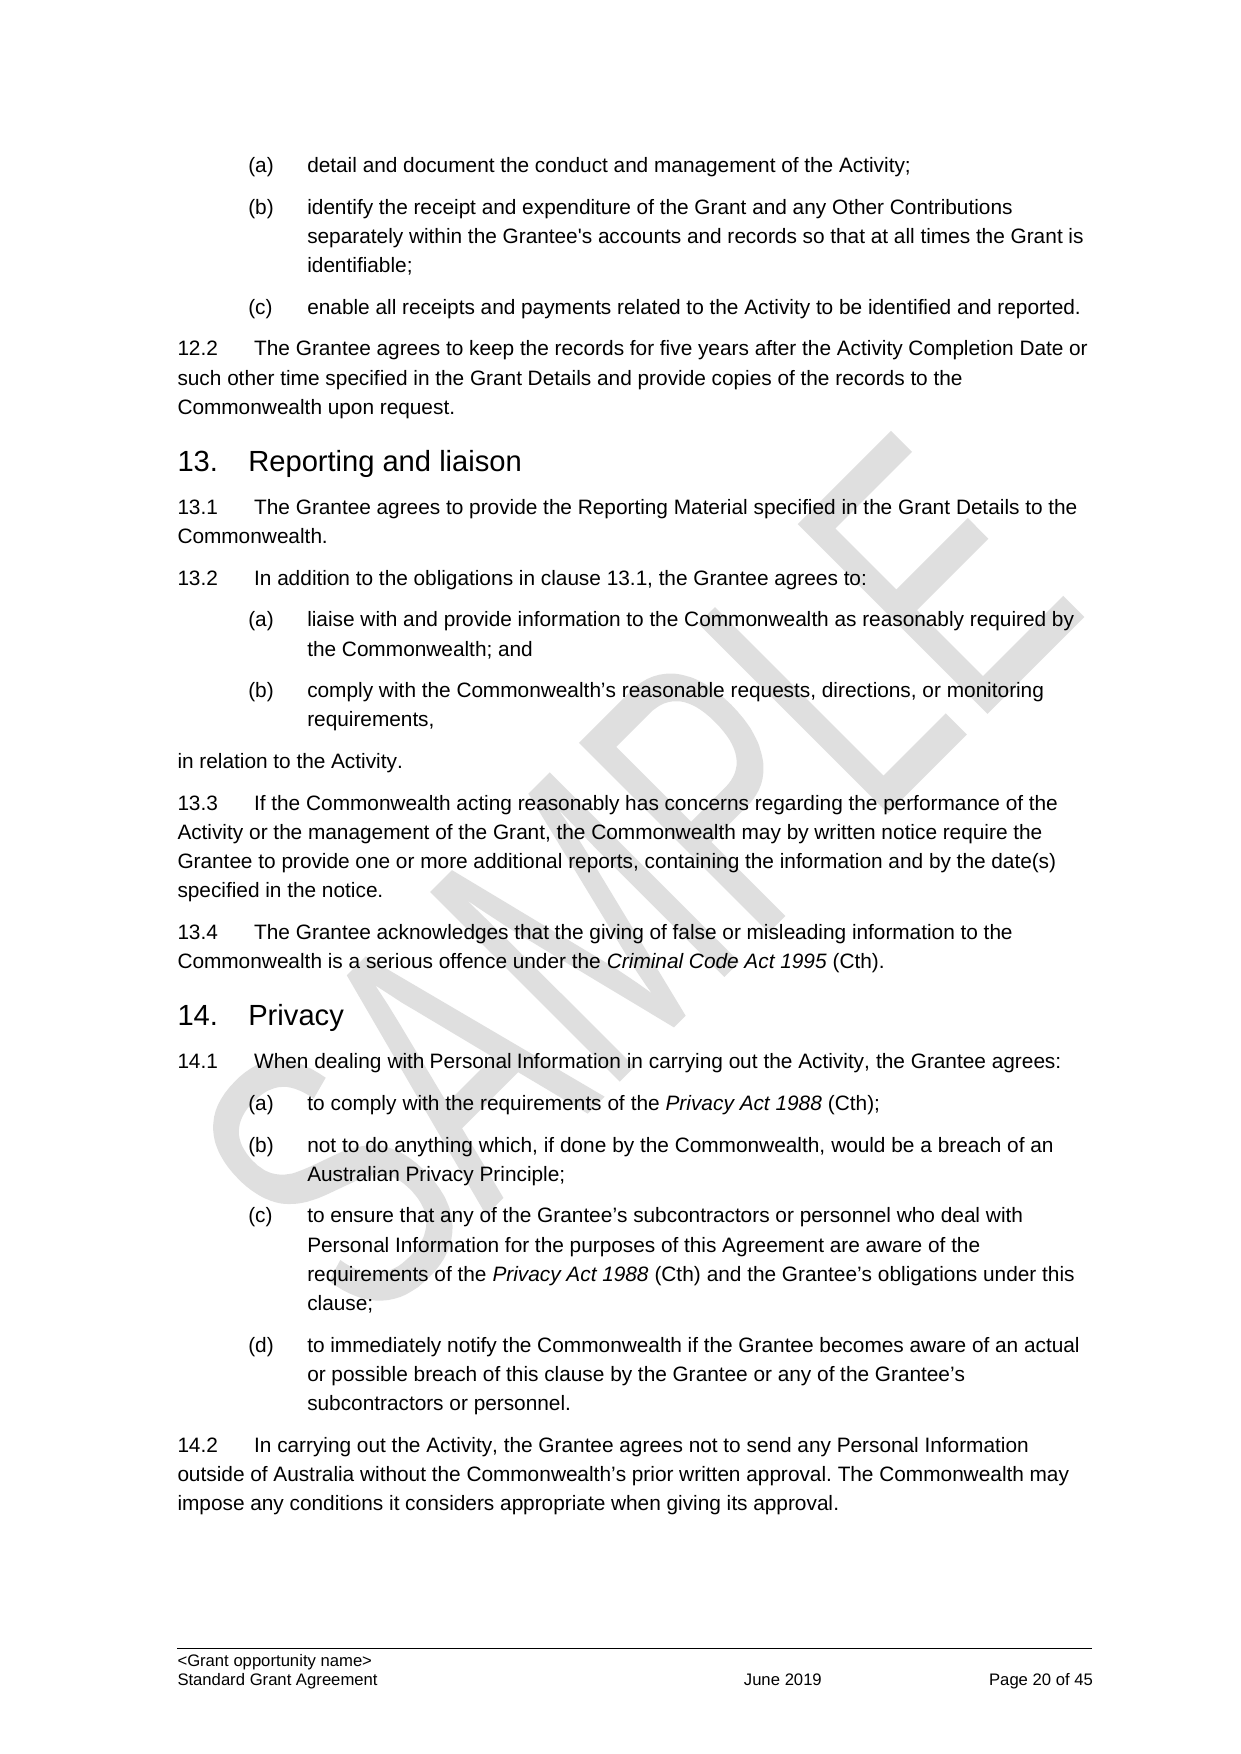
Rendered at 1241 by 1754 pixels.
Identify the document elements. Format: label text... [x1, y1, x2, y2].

subtitle Privacy [177, 998, 1092, 1031]
text (c) to ensure that any of the Grantee’s subcontractors or personnel who deal with Personal Information for the purposes of this Agreement are aware of the requirements of the Privacy Act 1988 (Cth) and the Grantee’s obligations under this clause; [248, 1198, 1092, 1315]
text 12.2 The Grantee agrees to keep the records for five years after the Activity Completion Date or such other time specified in the Grant Details and provide copies of the records to the Commonwealth upon request. [177, 331, 1092, 418]
text (b) comply with the Commonwealth’s reasonable requests, directions, or monitoring requirements, [248, 673, 1092, 731]
text 13.3 If the Commonwealth acting reasonably has concerns regarding the performance of the Activity or the management of the Grant, the Commonwealth may by written notice require the Grantee to provide one or more additional reports, containing the information and by the date(s) specified in the notice. [177, 785, 1092, 902]
text in relation to the Activity. [177, 744, 1092, 773]
text (a) detail and document the conduct and management of the Activity; [248, 148, 1092, 177]
text (a) to comply with the requirements of the Privacy Act 1988 (Cth); [248, 1086, 1092, 1115]
text (c) enable all receipts and payments related to the Activity to be identified and reported. [248, 289, 1092, 318]
text (b) identify the receipt and expenditure of the Grant and any Other Contributions separately within the Grantee's accounts and records so that at all times the Grant is identifiable; [248, 189, 1092, 277]
text 13.1 The Grantee agrees to provide the Reporting Material specified in the Grant Details to the Commonwealth. [177, 489, 1092, 548]
text (d) to immediately notify the Commonwealth if the Grantee becomes aware of an actual or possible breach of this clause by the Grantee or any of the Grantee’s subcontractors or personnel. [248, 1327, 1092, 1415]
text 13.4 The Grantee acknowledges that the giving of false or misleading information to the Commonwealth is a serious offence under the Criminal Code Act 1995 (Cth). [177, 914, 1092, 973]
text 13.2 In addition to the obligations in clause 13.1, the Grantee agrees to: [177, 560, 1092, 589]
text (b) not to do anything which, if done by the Commonwealth, would be a breach of an Australian Privacy Principle; [248, 1127, 1092, 1186]
text 14.2 In carrying out the Activity, the Grantee agrees not to send any Personal Information outside of Australia without the Commonwealth’s prior written approval. The Commonwealth may impose any conditions it considers appropriate when giving its approval. [177, 1427, 1092, 1515]
text (a) liaise with and provide information to the Commonwealth as reasonably required by the Commonwealth; and [248, 602, 1092, 660]
subtitle Reporting and liaison [177, 443, 1092, 477]
text 14.1 When dealing with Personal Information in carrying out the Activity, the Grantee agrees: [177, 1044, 1092, 1073]
